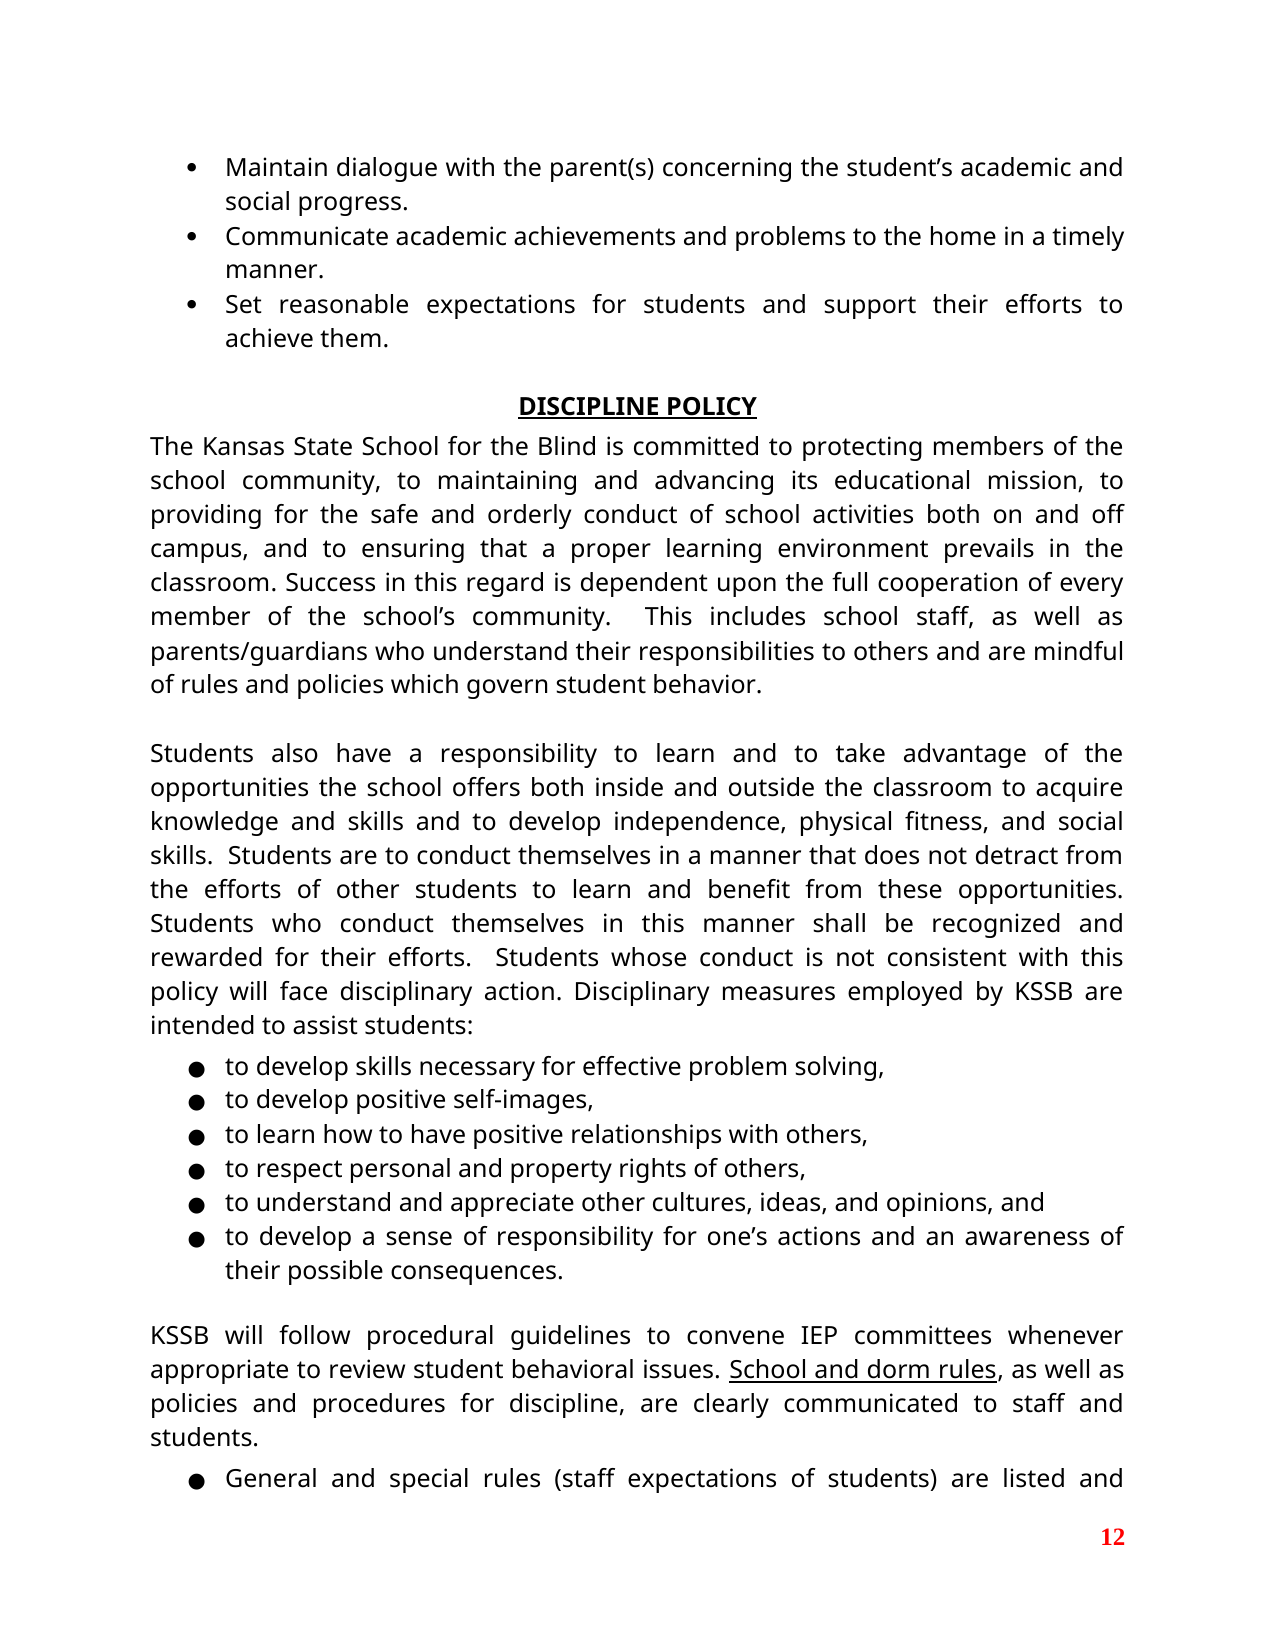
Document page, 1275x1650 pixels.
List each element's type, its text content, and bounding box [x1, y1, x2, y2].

list to develop positive self-images, [187, 1082, 1125, 1116]
list to develop a sense of responsibility for one’s actions and an awareness of their possible consequences. [187, 1218, 1125, 1287]
list to respect personal and property rights of others, [187, 1150, 1125, 1184]
text KSSB will follow procedural guidelines to convene IEP committees whenever appropriate to review student behavioral issues. School and dorm rules, as well as policies and procedures for discipline, are clearly communicated to staff and students. [150, 1318, 1125, 1454]
subtitle DISCIPLINE POLICY [150, 388, 1125, 422]
text Students also have a responsibility to learn and to take advantage of the opportunities the school offers both inside and outside the classroom to acquire knowledge and skills and to develop independence, physical fitness, and social skills. Students are to conduct themselves in a manner that does not detract from the efforts of other students to learn and benefit from these opportunities. Students who conduct themselves in this manner shall be recognized and rewarded for their efforts. Students whose conduct is not consistent with this policy will face disciplinary action. Disciplinary measures employed by KSSB are intended to assist students: [150, 735, 1125, 1042]
list to develop skills necessary for effective problem solving, [187, 1048, 1125, 1082]
list Maintain dialogue with the parent(s) concerning the student’s academic and social progress. [187, 150, 1125, 218]
list to learn how to have positive relationships with others, [187, 1116, 1125, 1150]
list to understand and appreciate other cultures, ideas, and opinions, and [187, 1184, 1125, 1218]
list Set reasonable expectations for students and support their efforts to achieve them. [187, 286, 1125, 354]
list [187, 1460, 1125, 1494]
text The Kansas State School for the Blind is committed to protecting members of the school community, to maintaining and advancing its educational mission, to providing for the safe and orderly conduct of school activities both on and off campus, and to ensuring that a proper learning environment prevails in the classroom. Success in this regard is dependent upon the full cooperation of every member of the school’s community. This includes school staff, as well as parents/guardians who understand their responsibilities to others and are mindful of rules and policies which govern student behavior. [150, 429, 1125, 701]
list Communicate academic achievements and problems to the home in a timely manner. [187, 218, 1125, 286]
